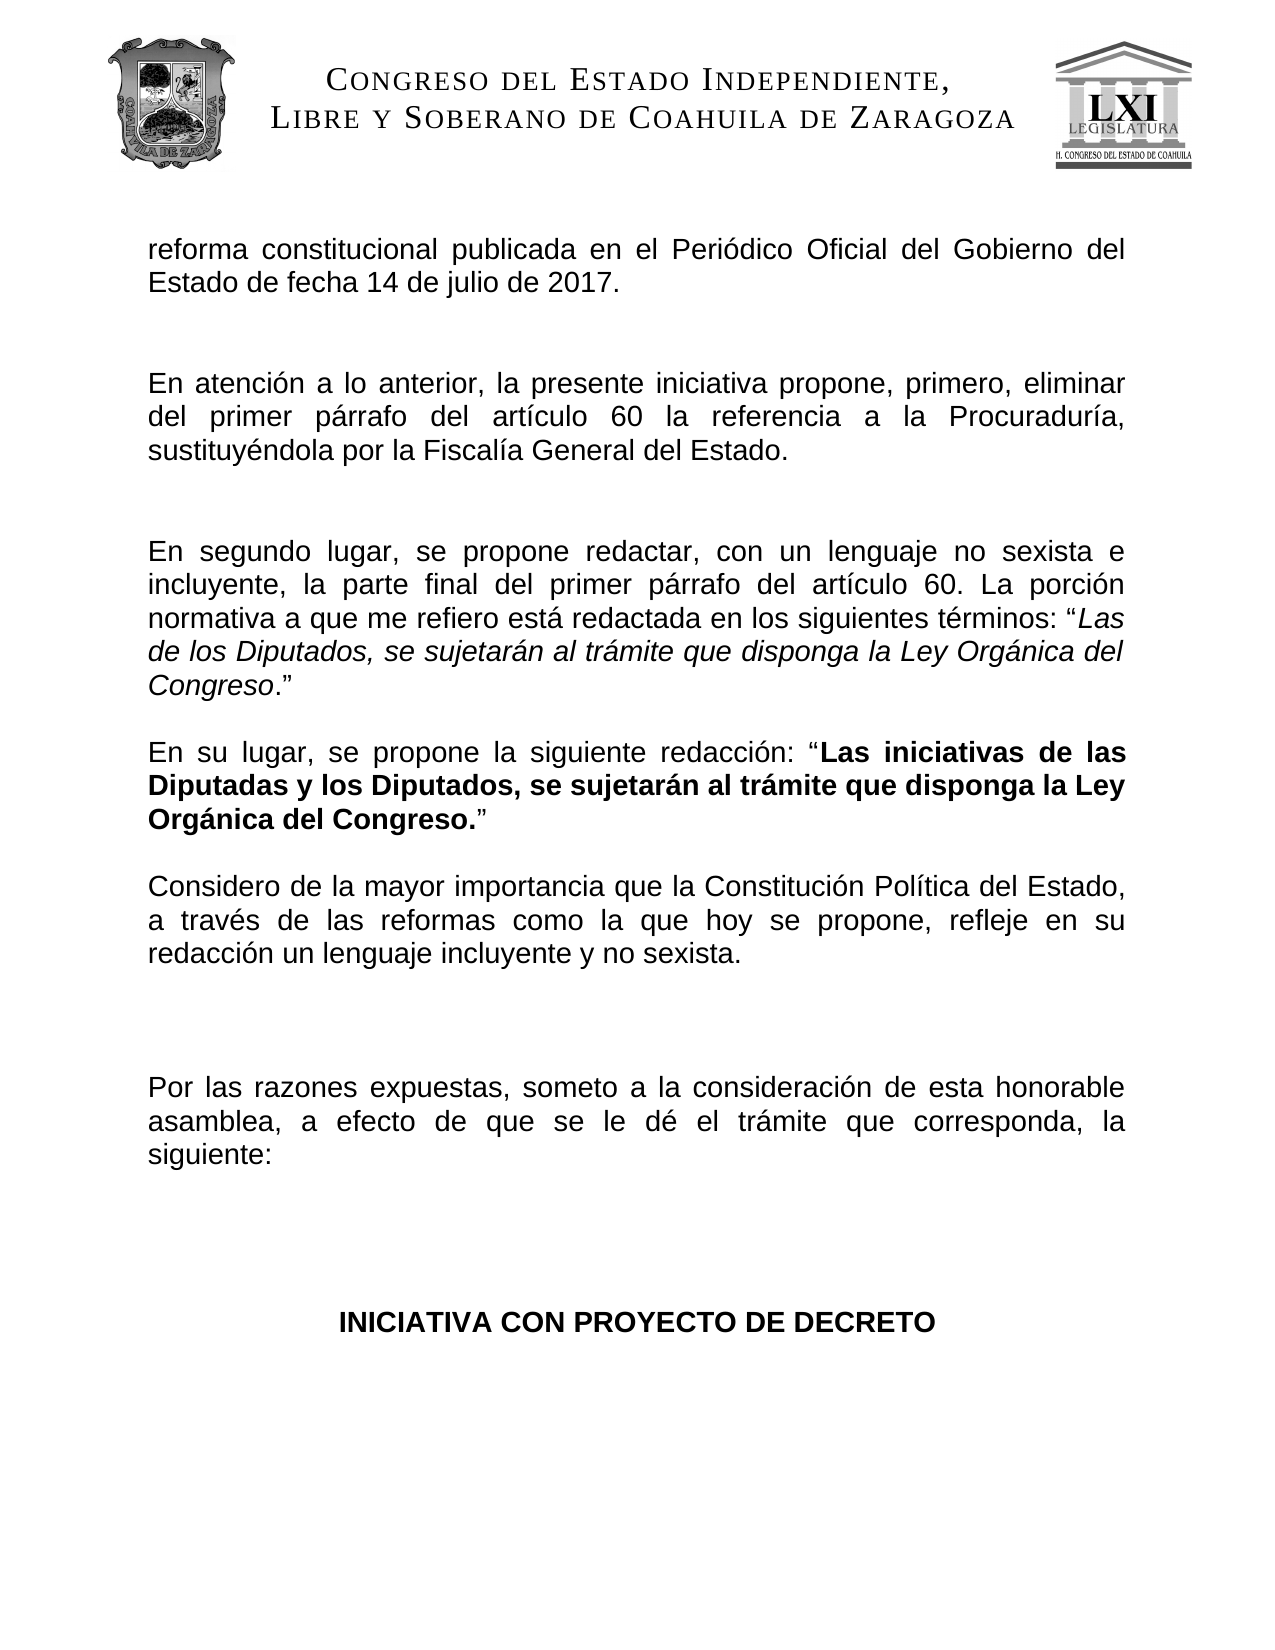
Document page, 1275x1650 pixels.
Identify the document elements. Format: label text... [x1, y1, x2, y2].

text Por las razones expuestas, someto a la consideración de esta honorable asamblea, a efecto de que se le dé el trámite que corresponda, la siguiente: [148, 1070, 1127, 1171]
text En segundo lugar, se propone redactar, con un lenguaje no sexista e incluyente, la parte final del primer párrafo del artículo 60. La porción normativa a que me refiero está redactada en los siguientes términos: “Las de los Diputados, se sujetarán al trámite que disponga la Ley Orgánica del Congreso.” [148, 533, 1127, 701]
text INICIATIVA CON PROYECTO DE DECRETO [148, 1305, 1127, 1338]
picture [1054, 38, 1193, 172]
picture [106, 35, 237, 172]
text Considero de la mayor importancia que la Constitución Política del Estado, a través de las reformas como la que hoy se propone, refleje en su redacción un lenguaje incluyente y no sexista. [148, 869, 1127, 969]
text En su lugar, se propone la siguiente redacción: “Las iniciativas de las Diputadas y los Diputados, se sujetarán al trámite que disponga la Ley Orgánica del Congreso.” [148, 735, 1127, 835]
text En atención a lo anterior, la presente iniciativa propone, primero, eliminar del primer párrafo del artículo 60 la referencia a la Procuraduría, sustituyéndola por la Fiscalía General del Estado. [148, 366, 1127, 466]
